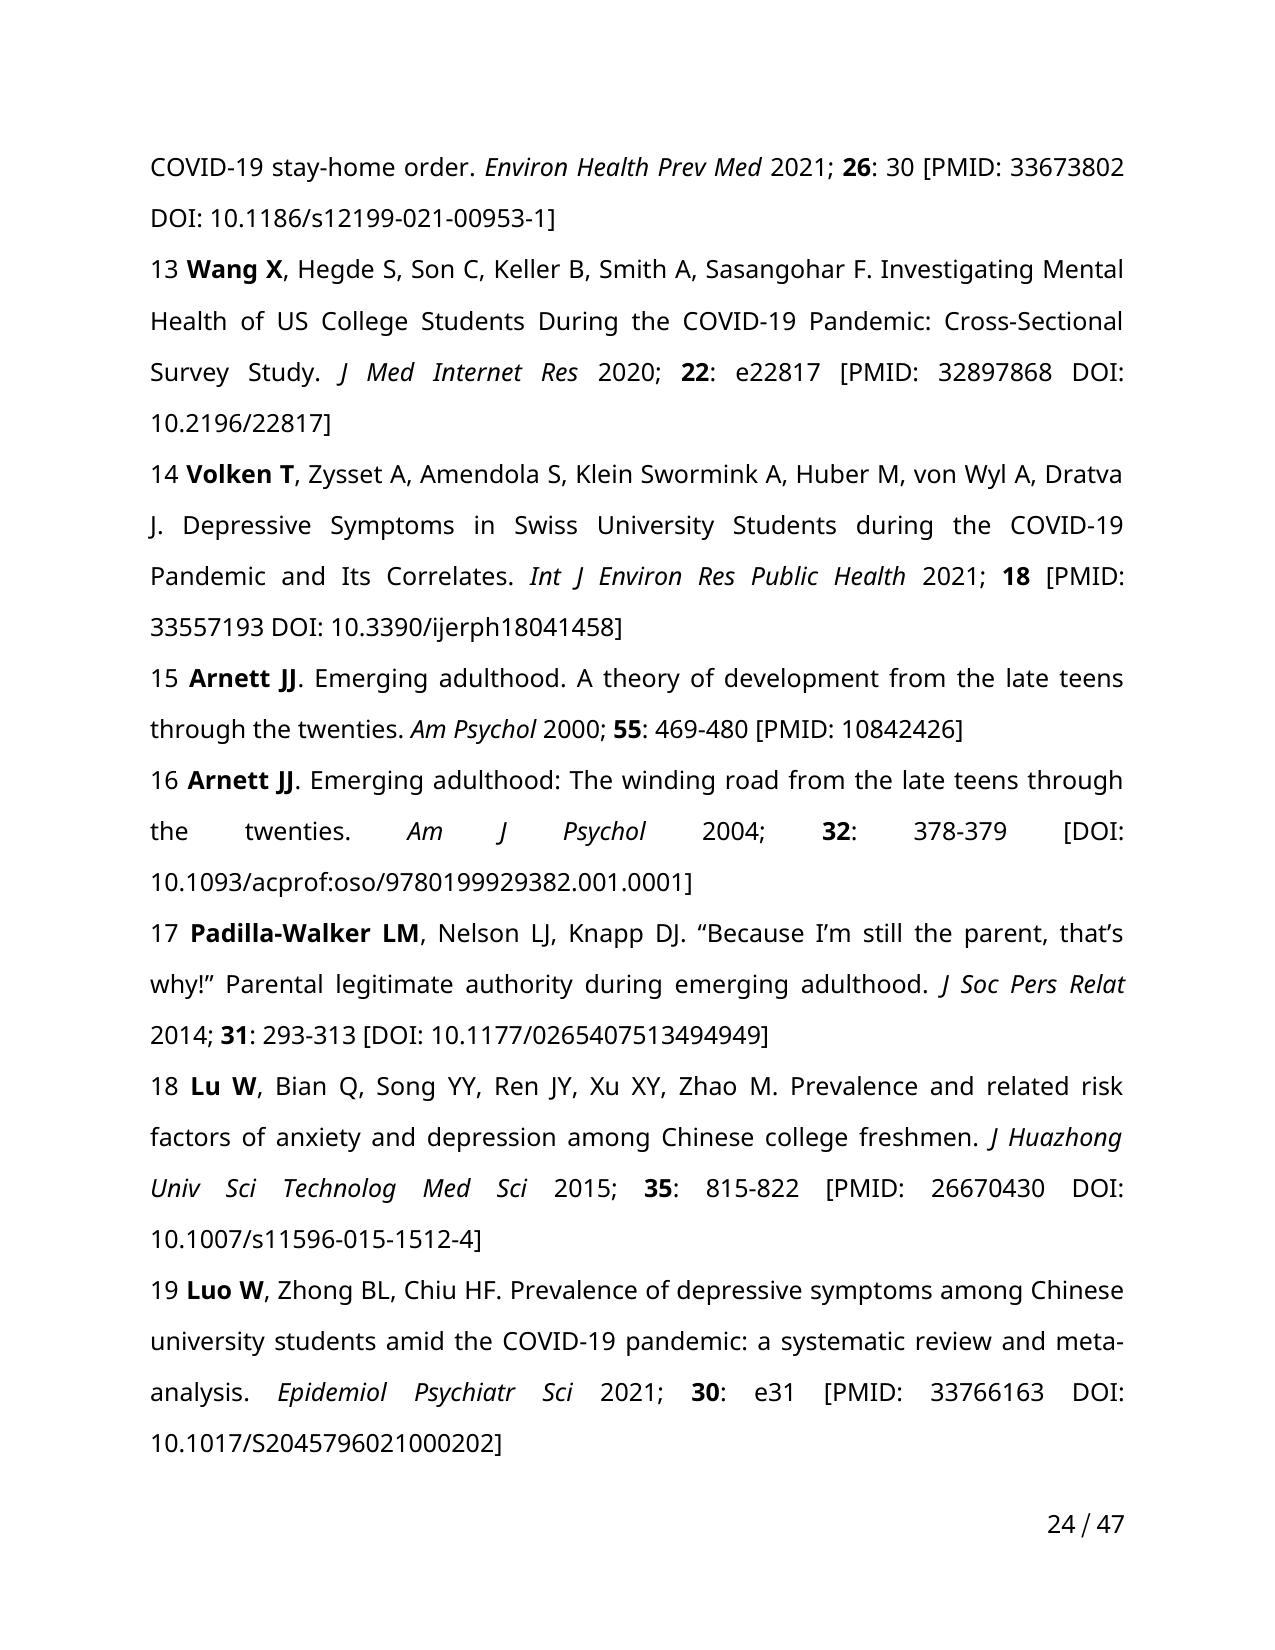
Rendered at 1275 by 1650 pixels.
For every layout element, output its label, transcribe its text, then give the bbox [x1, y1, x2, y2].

text 17 Padilla-Walker LM, Nelson LJ, Knapp DJ. “Because I’m still the parent, that’s why!” Parental legitimate authority during emerging adulthood. J Soc Pers Relat 2014; 31: 293-313 [DOI: 10.1177/0265407513494949] [150, 916, 1125, 1052]
text 19 Luo W, Zhong BL, Chiu HF. Prevalence of depressive symptoms among Chinese university students amid the COVID-19 pandemic: a systematic review and meta-analysis. Epidemiol Psychiatr Sci 2021; 30: e31 [PMID: 33766163 DOI: 10.1017/S2045796021000202] [150, 1273, 1125, 1460]
text 13 Wang X, Hegde S, Son C, Keller B, Smith A, Sasangohar F. Investigating Mental Health of US College Students During the COVID-19 Pandemic: Cross-Sectional Survey Study. J Med Internet Res 2020; 22: e22817 [PMID: 32897868 DOI: 10.2196/22817] [150, 252, 1125, 439]
text 16 Arnett JJ. Emerging adulthood: The winding road from the late teens through the twenties. Am J Psychol 2004; 32: 378-379 [DOI: 10.1093/acprof:oso/9780199929382.001.0001] [150, 762, 1125, 899]
text 18 Lu W, Bian Q, Song YY, Ren JY, Xu XY, Zhao M. Prevalence and related risk factors of anxiety and depression among Chinese college freshmen. J Huazhong Univ Sci Technolog Med Sci 2015; 35: 815-822 [PMID: 26670430 DOI: 10.1007/s11596-015-1512-4] [150, 1069, 1125, 1256]
text 15 Arnett JJ. Emerging adulthood. A theory of development from the late teens through the twenties. Am Psychol 2000; 55: 469-480 [PMID: 10842426] [150, 660, 1125, 746]
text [150, 150, 1125, 235]
text 14 Volken T, Zysset A, Amendola S, Klein Swormink A, Huber M, von Wyl A, Dratva J. Depressive Symptoms in Swiss University Students during the COVID-19 Pandemic and Its Correlates. Int J Environ Res Public Health 2021; 18 [PMID: 33557193 DOI: 10.3390/ijerph18041458] [150, 456, 1125, 643]
